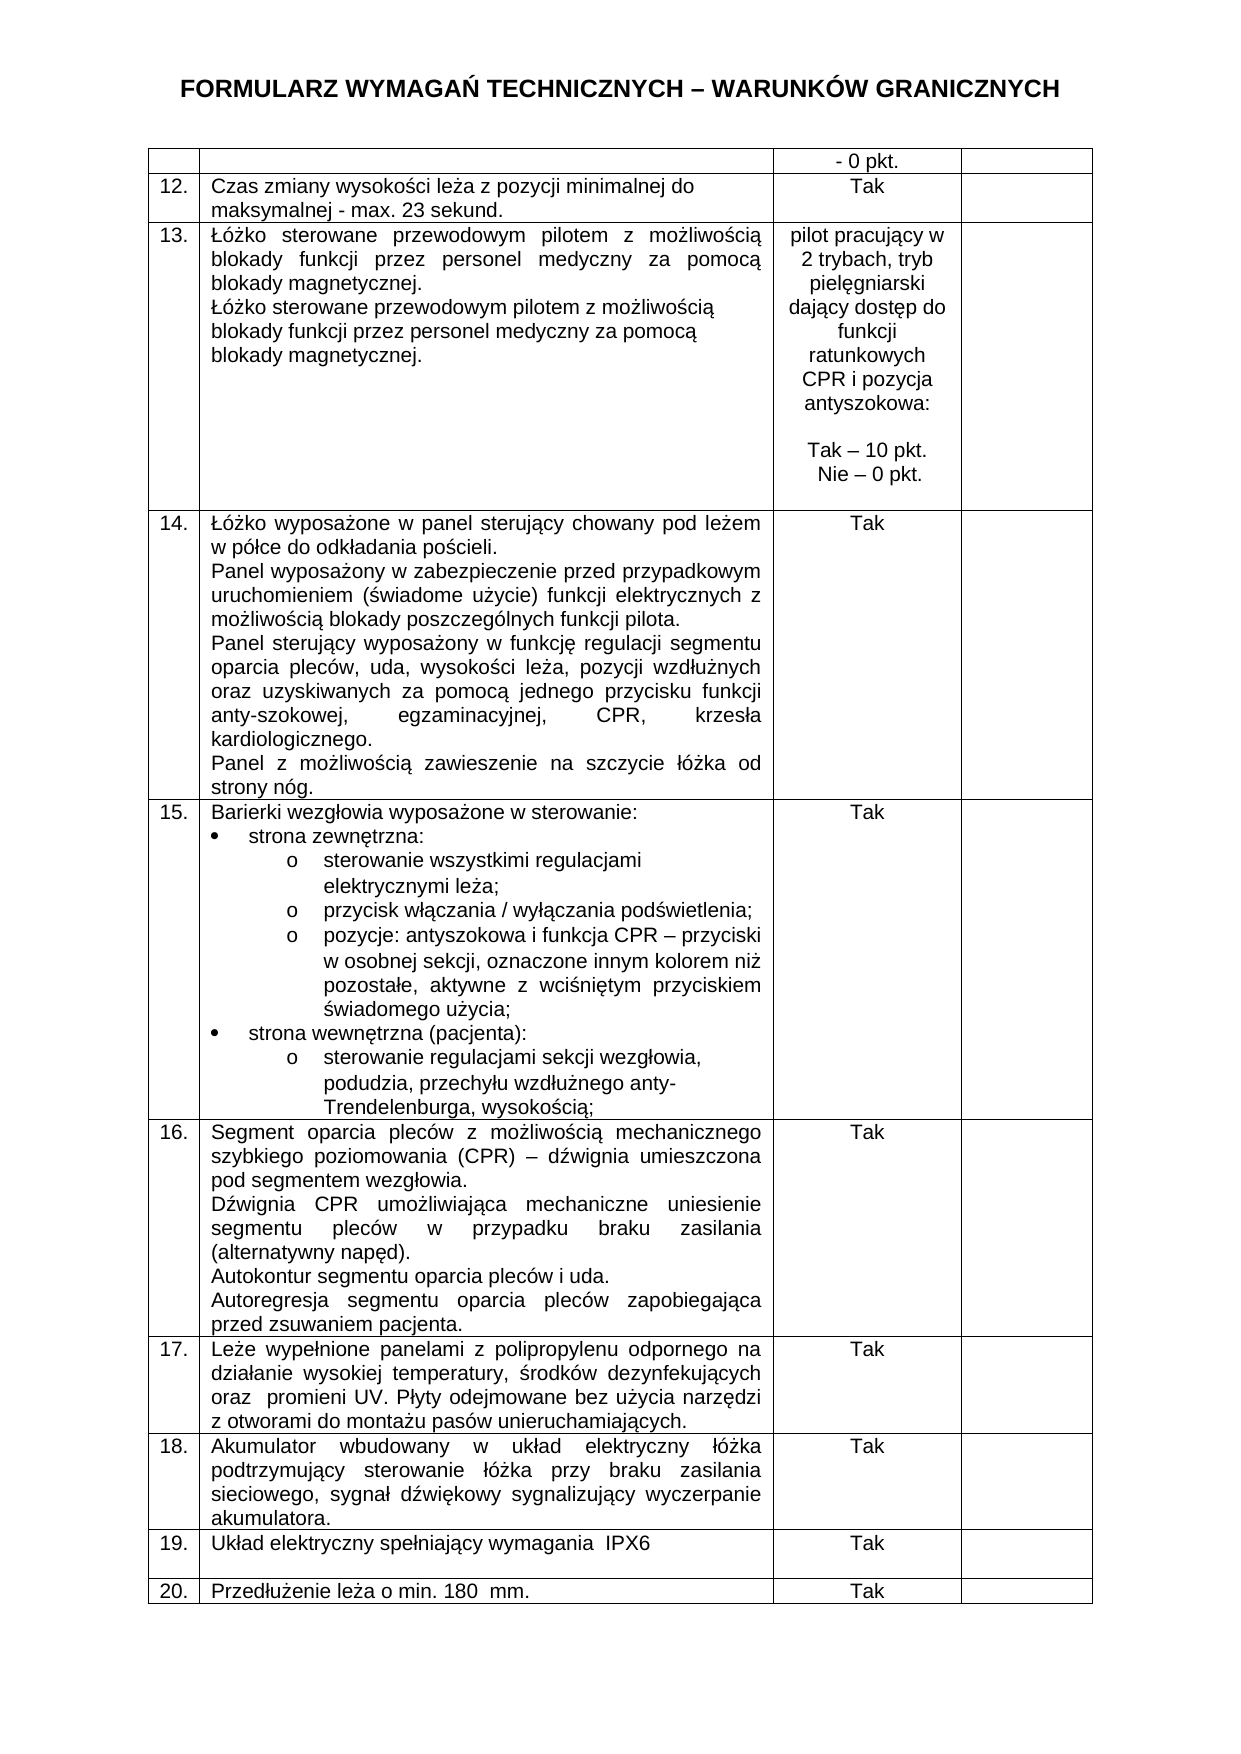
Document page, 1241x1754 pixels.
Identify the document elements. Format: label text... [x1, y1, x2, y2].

table_cell [962, 223, 1092, 510]
table_cell Czas zmiany wysokości leża z pozycji minimalnej do maksymalnej - max. 23 sekund. [200, 174, 773, 222]
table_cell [200, 1579, 773, 1603]
table_cell [149, 1434, 199, 1529]
table_cell [149, 511, 199, 799]
table_cell [149, 174, 159, 222]
table_cell Tak [774, 1337, 961, 1432]
table_cell [188, 174, 199, 222]
table_cell Tak [774, 1434, 961, 1529]
table_cell [962, 1434, 1092, 1529]
table_cell Łóżko sterowane przewodowym pilotem z możliwością blokady funkcji przez personel medyczny za pomocą blokady magnetycznej. Łóżko sterowane przewodowym pilotem z możliwością blokady funkcji przez personel medyczny za pomocą blokady magnetycznej. [200, 223, 773, 510]
table_cell Tak [774, 511, 961, 799]
table_cell [962, 1579, 1092, 1603]
table_cell Akumulator wbudowany w układ elektryczny łóżka podtrzymujący sterowanie łóżka przy braku zasilania sieciowego, sygnał dźwiękowy sygnalizujący wyczerpanie akumulatora. [200, 1434, 773, 1529]
table_cell [962, 511, 1092, 799]
table_cell Tak [774, 1579, 961, 1603]
table_cell [962, 174, 1092, 222]
table_cell Segment oparcia pleców z możliwością mechanicznego szybkiego poziomowania (CPR) – dźwignia umieszczona pod segmentem wezgłowia. Dźwignia CPR umożliwiająca mechaniczne uniesienie segmentu pleców w przypadku braku zasilania (alternatywny napęd). Autokontur segmentu oparcia pleców i uda. Autoregresja segmentu oparcia pleców zapobiegająca przed zsuwaniem pacjenta. [200, 1120, 773, 1336]
table_cell Tak [774, 1530, 961, 1578]
table_cell Łóżko wyposażone w panel sterujący chowany pod leżem w półce do odkładania pościeli. Panel wyposażony w zabezpieczenie przed przypadkowym uruchomieniem (świadome użycie) funkcji elektrycznych z możliwością blokady poszczególnych funkcji pilota. Panel sterujący wyposażony w funkcję regulacji segmentu oparcia pleców, uda, wysokości leża, pozycji wzdłużnych oraz uzyskiwanych za pomocą jednego przycisku funkcji anty-szokowej, egzaminacyjnej, CPR, krzesła kardiologicznego. Panel z możliwością zawieszenie na szczycie łóżka od strony nóg. [200, 511, 773, 799]
table_cell pilot pracujący w 2 trybach, tryb pielęgniarski dający dostęp do funkcji ratunkowych CPR i pozycja antyszokowa: Tak – 10 pkt. Nie – 0 pkt. [774, 223, 961, 510]
table_cell [149, 1579, 159, 1603]
table_cell [962, 1530, 1092, 1578]
table_cell Układ elektryczny spełniający wymagania IPX6 [200, 1530, 773, 1578]
table_cell Barierki wezgłowia wyposażone w sterowanie: strona zewnętrzna: sterowanie wszystkimi regulacjami elektrycznymi leża; przycisk włączania / wyłączania podświetlenia; pozycje: antyszokowa i funkcja CPR – przyciski w osobnej sekcji, oznaczone innym kolorem niż pozostałe, aktywne z wciśniętym przyciskiem świadomego użycia; strona wewnętrzna (pacjenta): sterowanie regulacjami sekcji wezgłowia, podudzia, przechyłu wzdłużnego anty-Trendelenburga, wysokością; [200, 800, 773, 1119]
table_cell Tak [774, 174, 961, 222]
table_cell [149, 223, 199, 510]
table_cell [149, 149, 199, 173]
table_cell [962, 1120, 1092, 1336]
table_cell Leże wypełnione panelami z polipropylenu odpornego na działanie wysokiej temperatury, środków dezynfekujących oraz promieni UV. Płyty odejmowane bez użycia narzędzi z otworami do montażu pasów unieruchamiających. [200, 1337, 773, 1432]
table_cell [149, 1120, 199, 1336]
table_cell [149, 800, 199, 1119]
table_cell [962, 800, 1092, 1119]
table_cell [774, 149, 961, 173]
table_cell Tak [774, 800, 961, 1119]
table_cell [962, 149, 1092, 173]
table_cell [188, 1579, 199, 1603]
table_cell [149, 1337, 199, 1432]
table_cell [962, 1337, 1092, 1432]
table_cell Tak [774, 1120, 961, 1336]
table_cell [200, 149, 773, 173]
table_cell [149, 1530, 159, 1578]
table_cell [188, 1530, 199, 1578]
